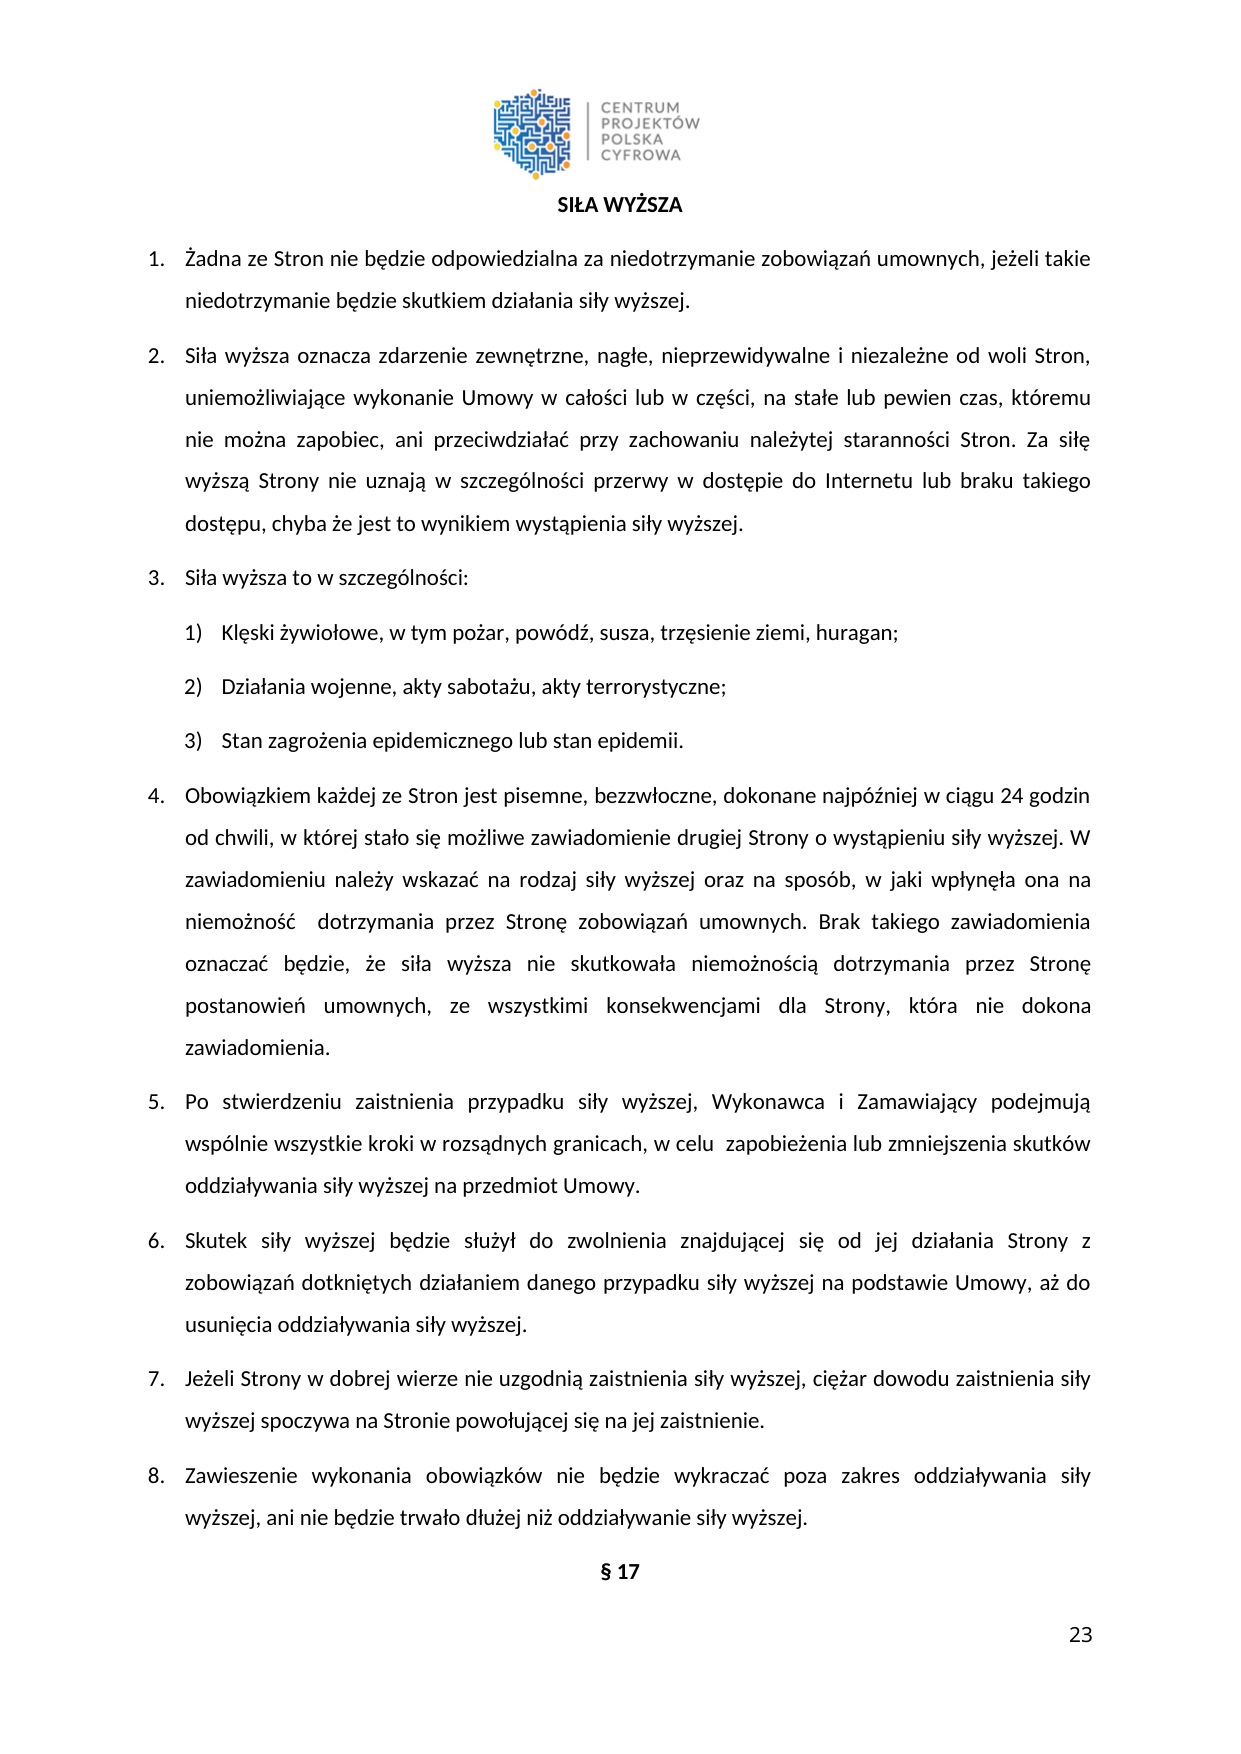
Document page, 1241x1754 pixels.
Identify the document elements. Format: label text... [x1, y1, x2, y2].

text SIŁA WYŻSZA [148, 190, 1093, 218]
text § 17 [148, 1557, 1093, 1585]
text 7. Jeżeli Strony w dobrej wierze nie uzgodnią zaistnienia siły wyższej, ciężar dowodu zaistnienia siły wyższej spoczywa na Stronie powołującej się na jej zaistnienie. [148, 1364, 1093, 1434]
text 6. Skutek siły wyższej będzie służył do zwolnienia znajdującej się od jej działania Strony z zobowiązań dotkniętych działaniem danego przypadku siły wyższej na podstawie Umowy, aż do usunięcia oddziaływania siły wyższej. [148, 1226, 1093, 1338]
list Stan zagrożenia epidemicznego lub stan epidemii. [184, 727, 1093, 754]
text 3. Siła wyższa to w szczególności: [148, 563, 1093, 591]
text 4. Obowiązkiem każdej ze Stron jest pisemne, bezzwłoczne, dokonane najpóźniej w ciągu 24 godzin od chwili, w której stało się możliwe zawiadomienie drugiej Strony o wystąpieniu siły wyższej. W zawiadomieniu należy wskazać na rodzaj siły wyższej oraz na sposób, w jaki wpłynęła ona na niemożność dotrzymania przez Stronę zobowiązań umownych. Brak takiego zawiadomienia oznaczać będzie, że siła wyższa nie skutkowała niemożnością dotrzymania przez Stronę postanowień umownych, ze wszystkimi konsekwencjami dla Strony, która nie dokona zawiadomienia. [148, 781, 1093, 1061]
picture [472, 73, 714, 190]
text 5. Po stwierdzeniu zaistnienia przypadku siły wyższej, Wykonawca i Zamawiający podejmują wspólnie wszystkie kroki w rozsądnych granicach, w celu zapobieżenia lub zmniejszenia skutków oddziaływania siły wyższej na przedmiot Umowy. [148, 1087, 1093, 1199]
list Klęski żywiołowe, w tym pożar, powódź, susza, trzęsienie ziemi, huragan; [184, 618, 1093, 646]
list Działania wojenne, akty sabotażu, akty terrorystyczne; [184, 672, 1093, 700]
text 1. Żadna ze Stron nie będzie odpowiedzialna za niedotrzymanie zobowiązań umownych, jeżeli takie niedotrzymanie będzie skutkiem działania siły wyższej. [148, 244, 1093, 314]
text 2. Siła wyższa oznacza zdarzenie zewnętrzne, nagłe, nieprzewidywalne i niezależne od woli Stron, uniemożliwiające wykonanie Umowy w całości lub w części, na stałe lub pewien czas, któremu nie można zapobiec, ani przeciwdziałać przy zachowaniu należytej staranności Stron. Za siłę wyższą Strony nie uznają w szczególności przerwy w dostępie do Internetu lub braku takiego dostępu, chyba że jest to wynikiem wystąpienia siły wyższej. [148, 341, 1093, 537]
text 8. Zawieszenie wykonania obowiązków nie będzie wykraczać poza zakres oddziaływania siły wyższej, ani nie będzie trwało dłużej niż oddziaływanie siły wyższej. [148, 1461, 1093, 1531]
